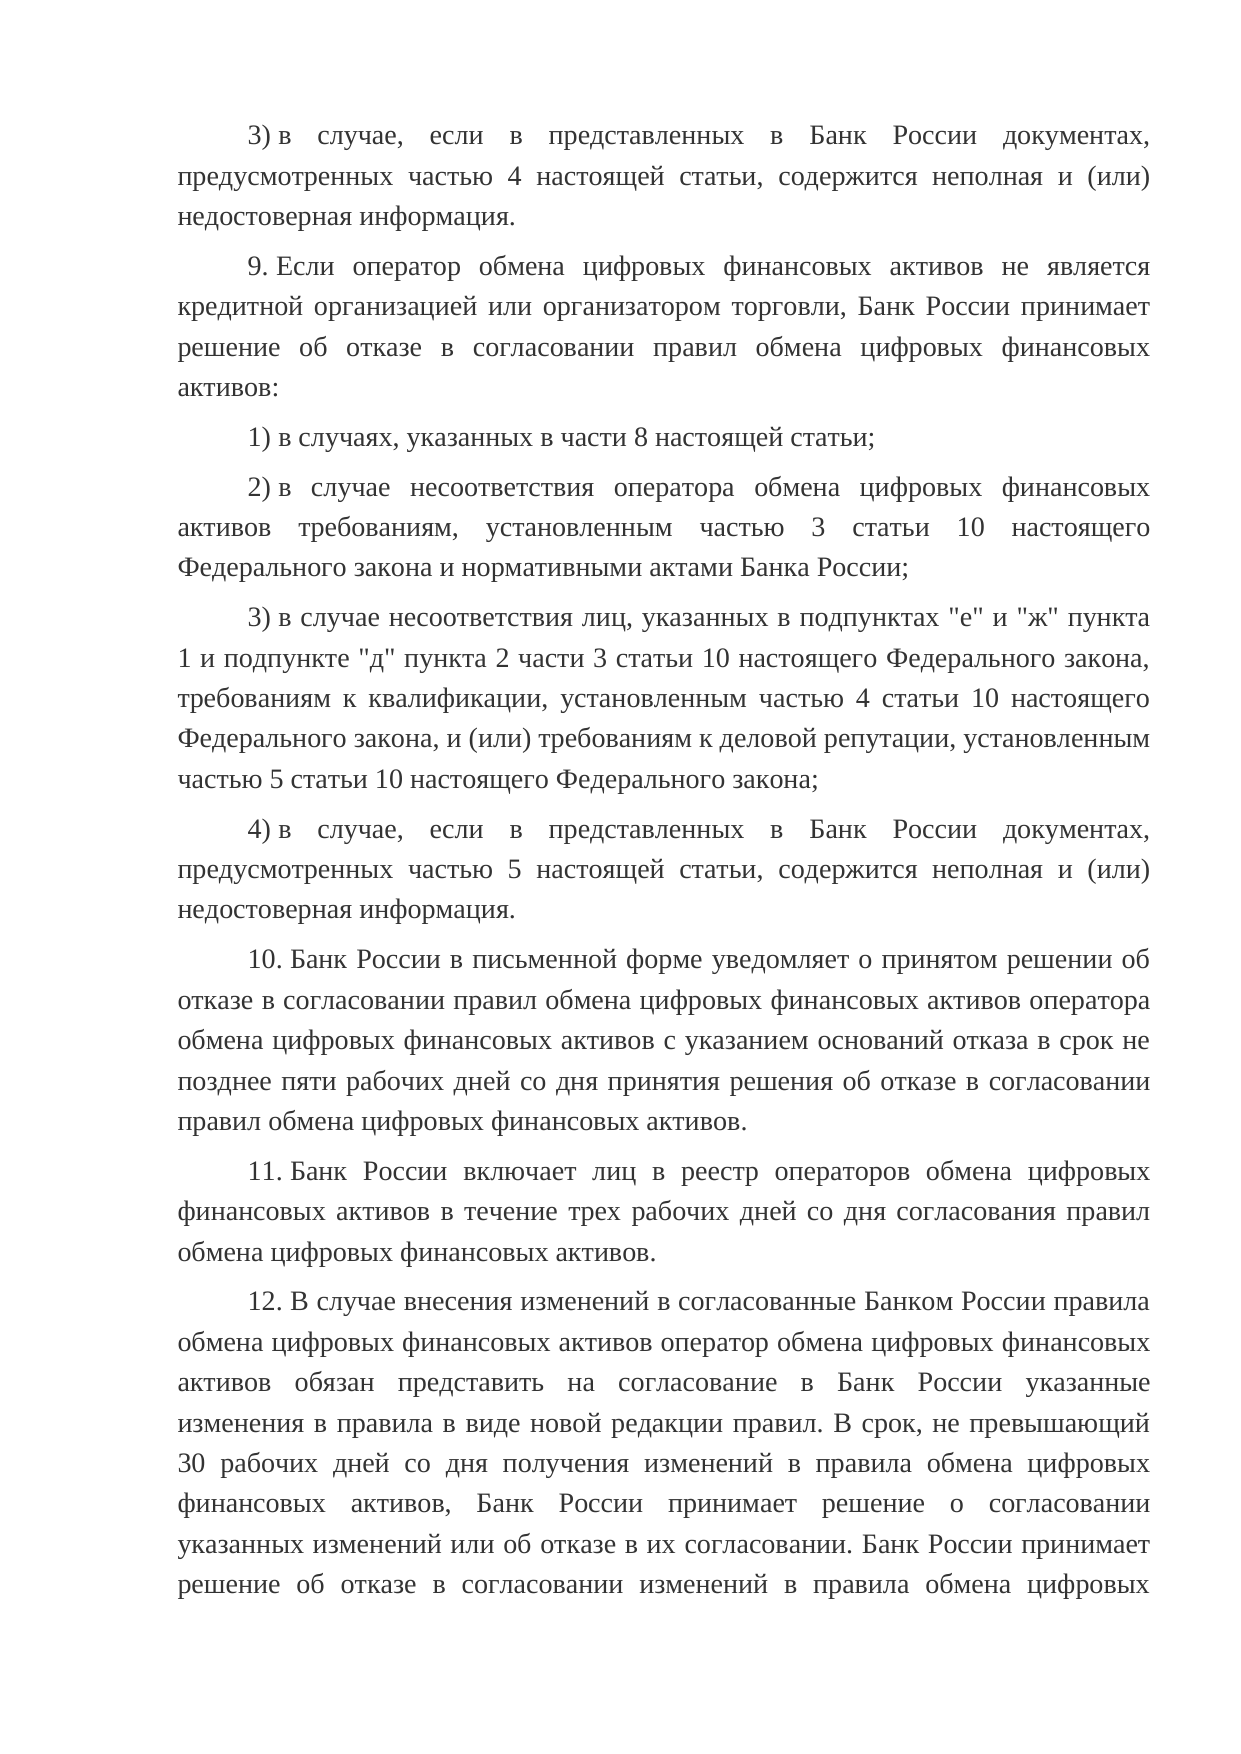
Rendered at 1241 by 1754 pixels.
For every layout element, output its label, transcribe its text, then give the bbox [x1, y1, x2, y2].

text 9. Если оператор обмена цифровых финансовых активов не является кредитной организацией или организатором торговли, Банк России принимает решение об отказе в согласовании правил обмена цифровых финансовых активов: [177, 249, 1152, 402]
text 3) в случае, если в представленных в Банк России документах, предусмотренных частью 4 настоящей статьи, содержится неполная и (или) недостоверная информация. [177, 118, 1152, 231]
text 2) в случае несоответствия оператора обмена цифровых финансовых активов требованиям, установленным частью 3 статьи 10 настоящего Федерального закона и нормативными актами Банка России; [177, 469, 1152, 583]
text 4) в случае, если в представленных в Банк России документах, предусмотренных частью 5 настоящей статьи, содержится неполная и (или) недостоверная информация. [177, 812, 1152, 925]
text 10. Банк России в письменной форме уведомляет о принятом решении об отказе в согласовании правил обмена цифровых финансовых активов оператора обмена цифровых финансовых активов с указанием оснований отказа в срок не позднее пяти рабочих дней со дня принятия решения об отказе в согласовании правил обмена цифровых финансовых активов. [177, 942, 1152, 1136]
text 1) в случаях, указанных в части 8 настоящей статьи; [177, 420, 1152, 452]
text 11. Банк России включает лиц в реестр операторов обмена цифровых финансовых активов в течение трех рабочих дней со дня согласования правил обмена цифровых финансовых активов. [177, 1154, 1152, 1267]
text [177, 1284, 1152, 1600]
text 3) в случае несоответствия лиц, указанных в подпунктах "е" и "ж" пункта 1 и подпункте "д" пункта 2 части 3 статьи 10 настоящего Федерального закона, требованиям к квалификации, установленным частью 4 статьи 10 настоящего Федерального закона, и (или) требованиям к деловой репутации, установленным частью 5 статьи 10 настоящего Федерального закона; [177, 600, 1152, 794]
